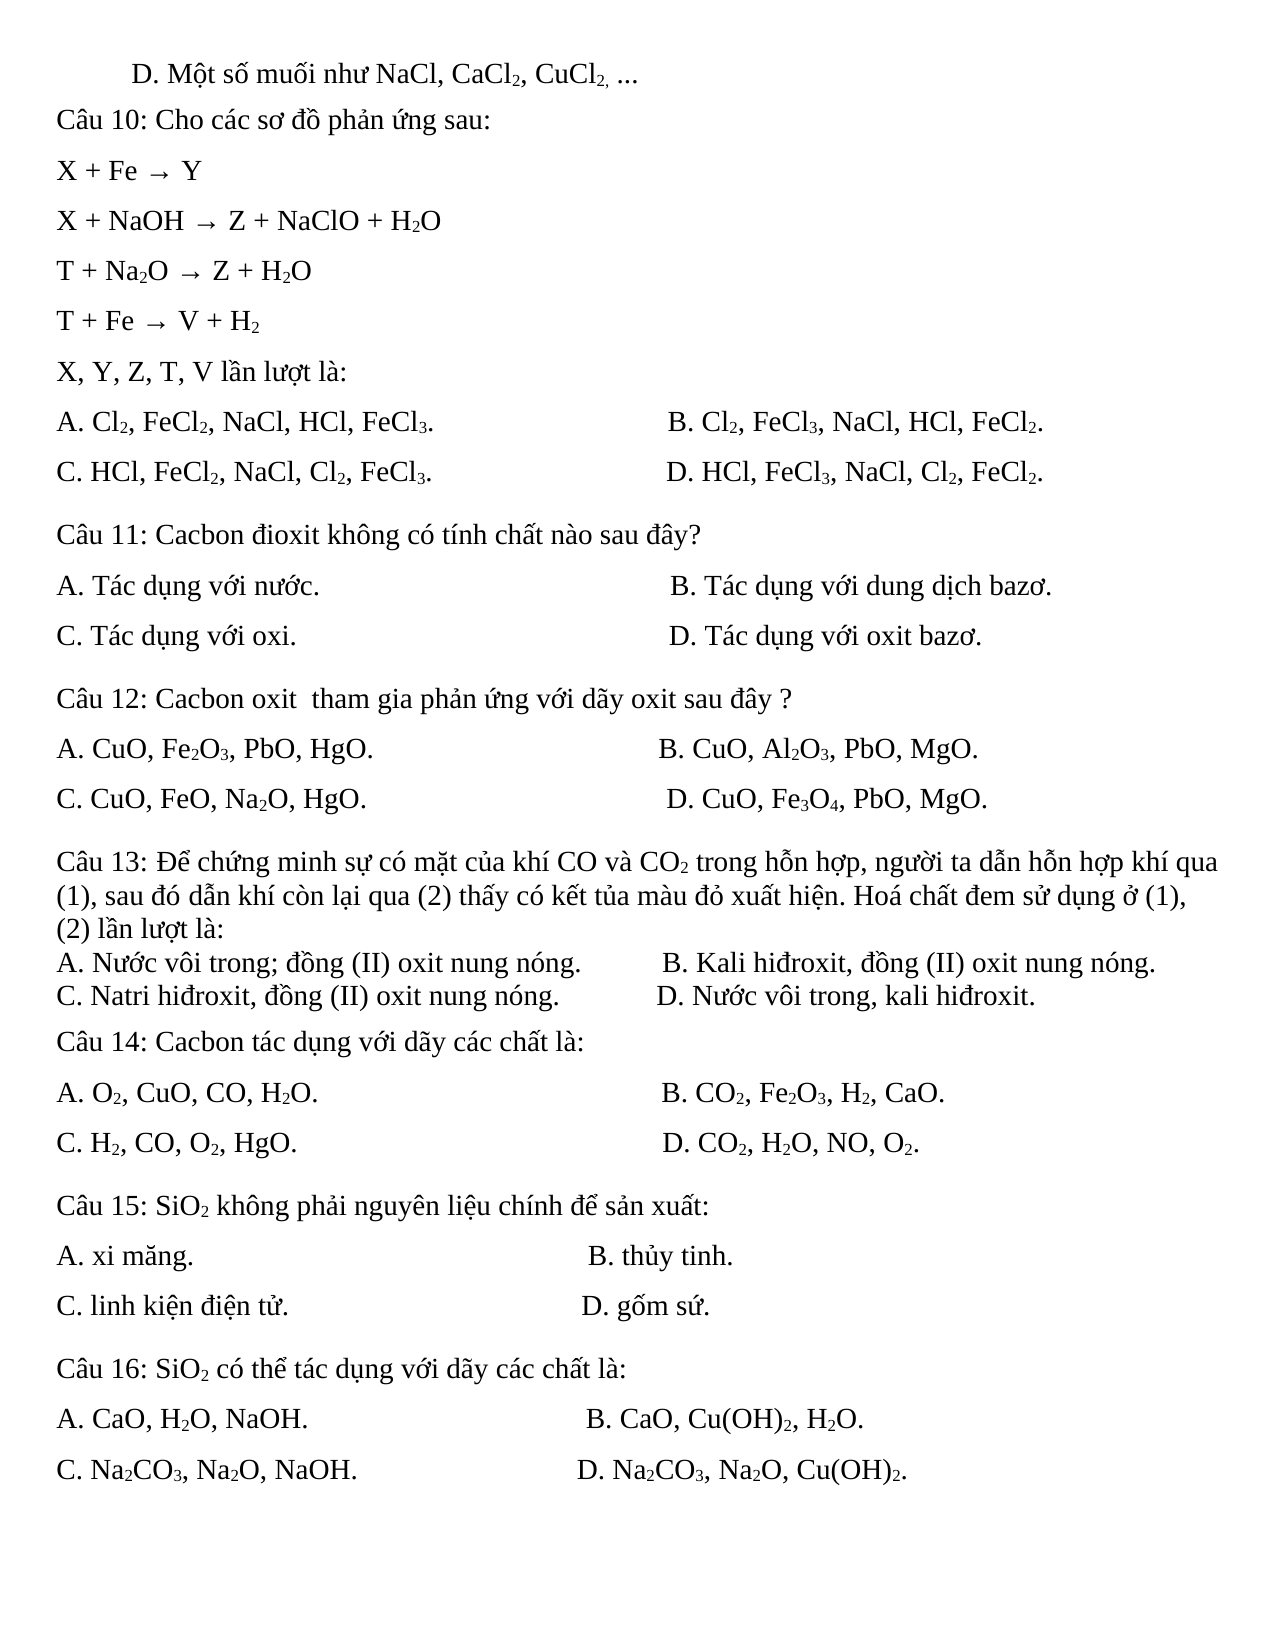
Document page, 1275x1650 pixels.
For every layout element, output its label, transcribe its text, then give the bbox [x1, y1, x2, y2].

text Câu 14: Cacbon tác dụng với dãy các chất là: A. O2, CuO, CO, H2O. B. CO2, Fe2O3, H2, CaO. C. H2, CO, O2, HgO. D. CO2, H2O, NO, O2. [56, 1024, 1219, 1159]
text A. Nước vôi trong; đồng (II) oxit nung nóng. B. Kali hiđroxit, đồng (II) oxit nung nóng. [56, 945, 1219, 978]
text Câu 10: Cho các sơ đồ phản ứng sau: X + Fe → Y X + NaOH → Z + NaClO + H2O T + Na2O → Z + H2O T + Fe → V + H2 X, Y, Z, T, V lần lượt là: A. Cl2, FeCl2, NaCl, HCl, FeCl3. B. Cl2, FeCl3, NaCl, HCl, FeCl2. C. HCl, FeCl2, NaCl, Cl2, FeCl3. D. HCl, FeCl3, NaCl, Cl2, FeCl2. [56, 102, 1219, 488]
text D. Một số muối như NaCl, CaCl2, CuCl2, ... [131, 56, 1219, 90]
text Câu 16: SiO2 có thể tác dụng với dãy các chất là: A. CaO, H2O, NaOH. B. CaO, Cu(OH)2, H2O. C. Na2CO3, Na2O, NaOH. D. Na2CO3, Na2O, Cu(OH)2. [56, 1351, 1219, 1486]
text C. Natri hiđroxit, đồng (II) oxit nung nóng. D. Nước vôi trong, kali hiđroxit. [56, 978, 1219, 1012]
text Câu 13: Để chứng minh sự có mặt của khí CO và CO2 trong hỗn hợp, người ta dẫn hỗn hợp khí qua (1), sau đó dẫn khí còn lại qua (2) thấy có kết tủa màu đỏ xuất hiện. Hoá chất đem sử dụng ở (1), (2) lần lượt là: [56, 844, 1219, 945]
text Câu 11: Cacbon đioxit không có tính chất nào sau đây? A. Tác dụng với nước. B. Tác dụng với dung dịch bazơ. C. Tác dụng với oxi. D. Tác dụng với oxit bazơ. [56, 517, 1219, 651]
text Câu 15: SiO2 không phải nguyên liệu chính để sản xuất: A. xi măng. B. thủy tinh. C. linh kiện điện tử. D. gốm sứ. [56, 1188, 1219, 1322]
text Câu 12: Cacbon oxit tham gia phản ứng với dãy oxit sau đây ? A. CuO, Fe2O3, PbO, HgO. B. CuO, Al2O3, PbO, MgO. C. CuO, FeO, Na2O, HgO. D. CuO, Fe3O4, PbO, MgO. [56, 681, 1219, 815]
